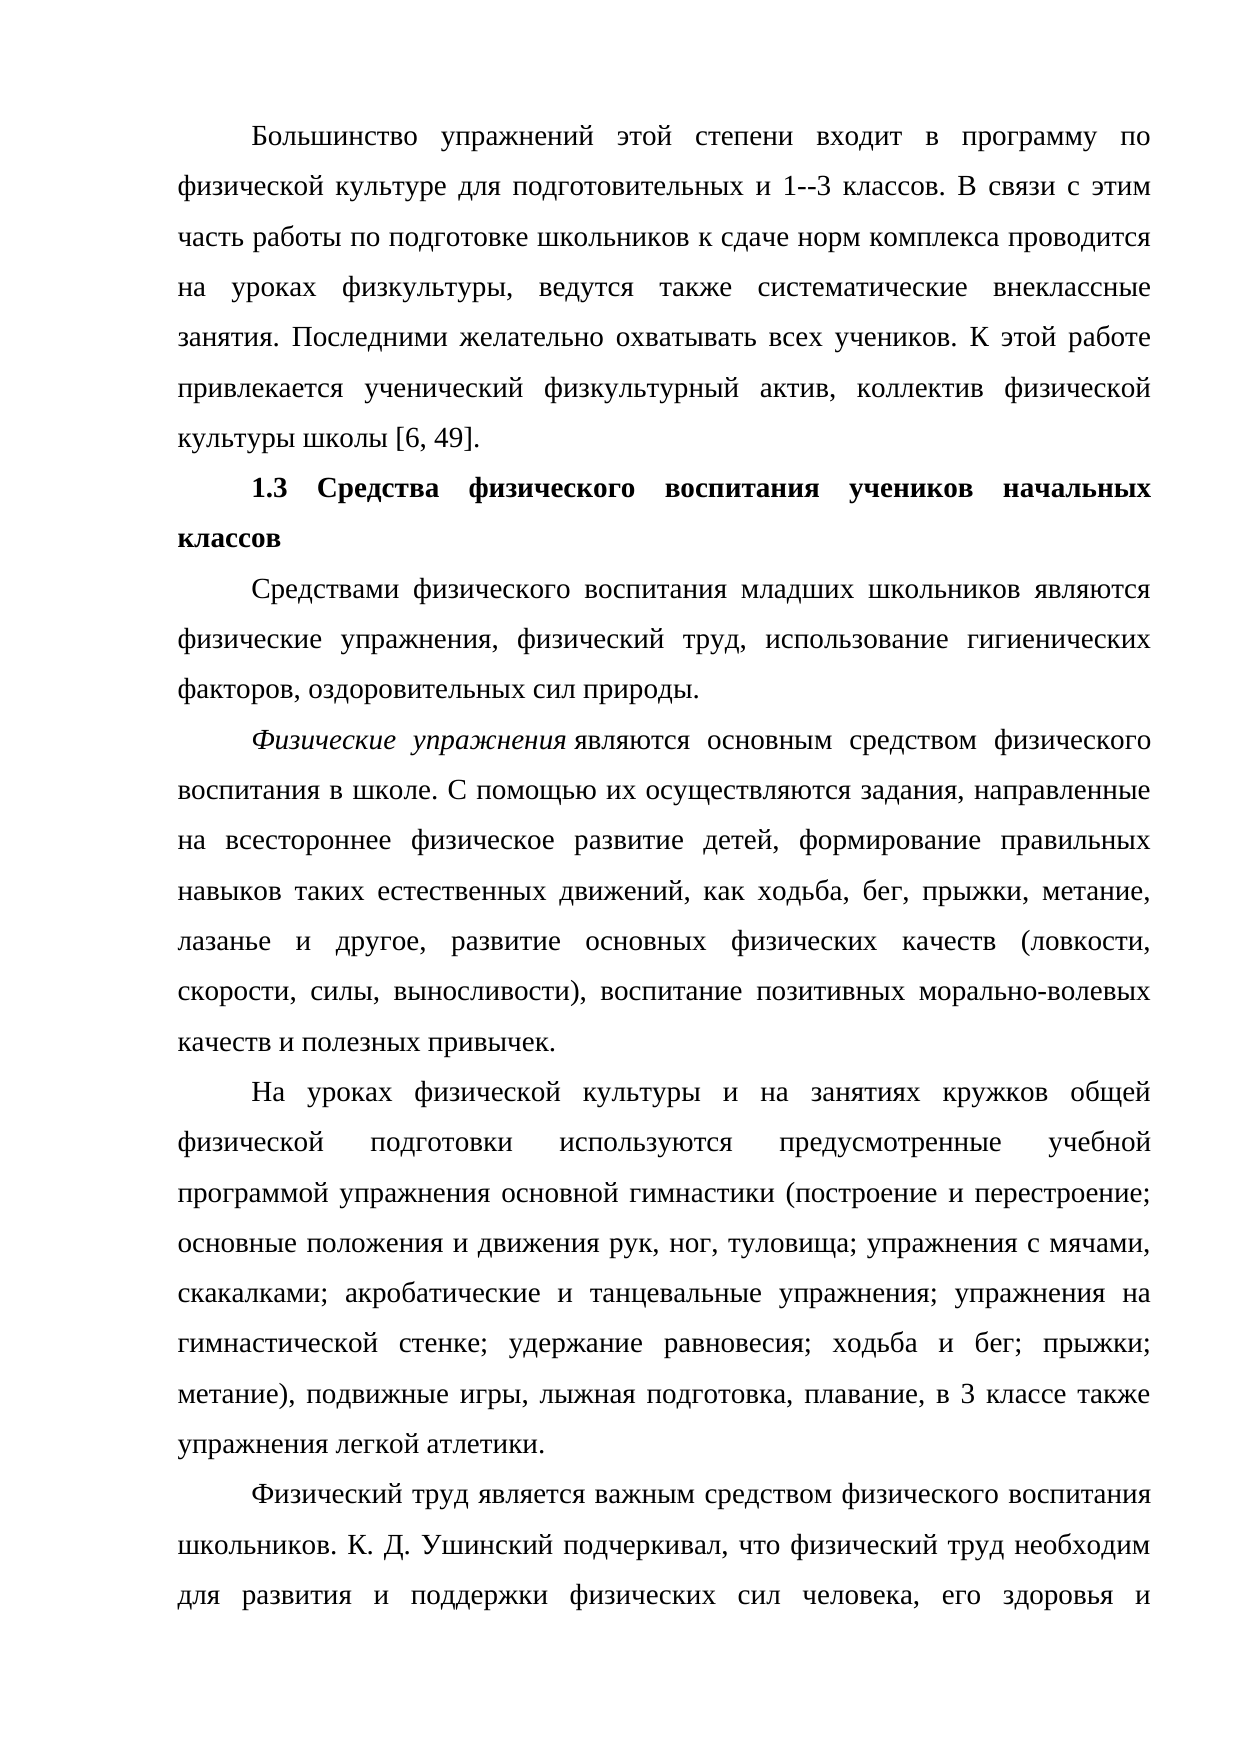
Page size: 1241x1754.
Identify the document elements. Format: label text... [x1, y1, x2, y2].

text На уроках физической культуры и на занятиях кружков общей физической подготовки используются предусмотренные учебной программой упражнения основной гимнастики (построение и перестроение; основные положения и движения рук, ног, туловища; упражнения с мячами, скакалками; акробатические и танцевальные упражнения; упражнения на гимнастической стенке; удержание равновесия; ходьба и бег; прыжки; метание), подвижные игры, лыжная подготовка, плавание, в 3 классе также упражнения легкой атлетики. [177, 1074, 1152, 1460]
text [177, 1477, 1152, 1611]
text 1.3 Средства физического воспитания учеников начальных классов [177, 470, 1152, 554]
text Средствами физического воспитания младших школьников являются физические упражнения, физический труд, использование гигиенических факторов, оздоровительных сил природы. [177, 571, 1152, 705]
text Большинство упражнений этой степени входит в программу по физической культуре для подготовительных и 1--3 классов. В связи с этим часть работы по подготовке школьников к сдаче норм комплекса проводится на уроках физкультуры, ведутся также систематические внеклассные занятия. Последними желательно охватывать всех учеников. К этой работе привлекается ученический физкультурный актив, коллектив физической культуры школы [6, 49]. [177, 118, 1152, 453]
text Физические упражнения являются основным средством физического воспитания в школе. С помощью их осуществляются задания, направленные на всестороннее физическое развитие детей, формирование правильных навыков таких естественных движений, как ходьба, бег, прыжки, метание, лазанье и другое, развитие основных физических качеств (ловкости, скорости, силы, выносливости), воспитание позитивных морально-волевых качеств и полезных привычек. [177, 722, 1152, 1057]
